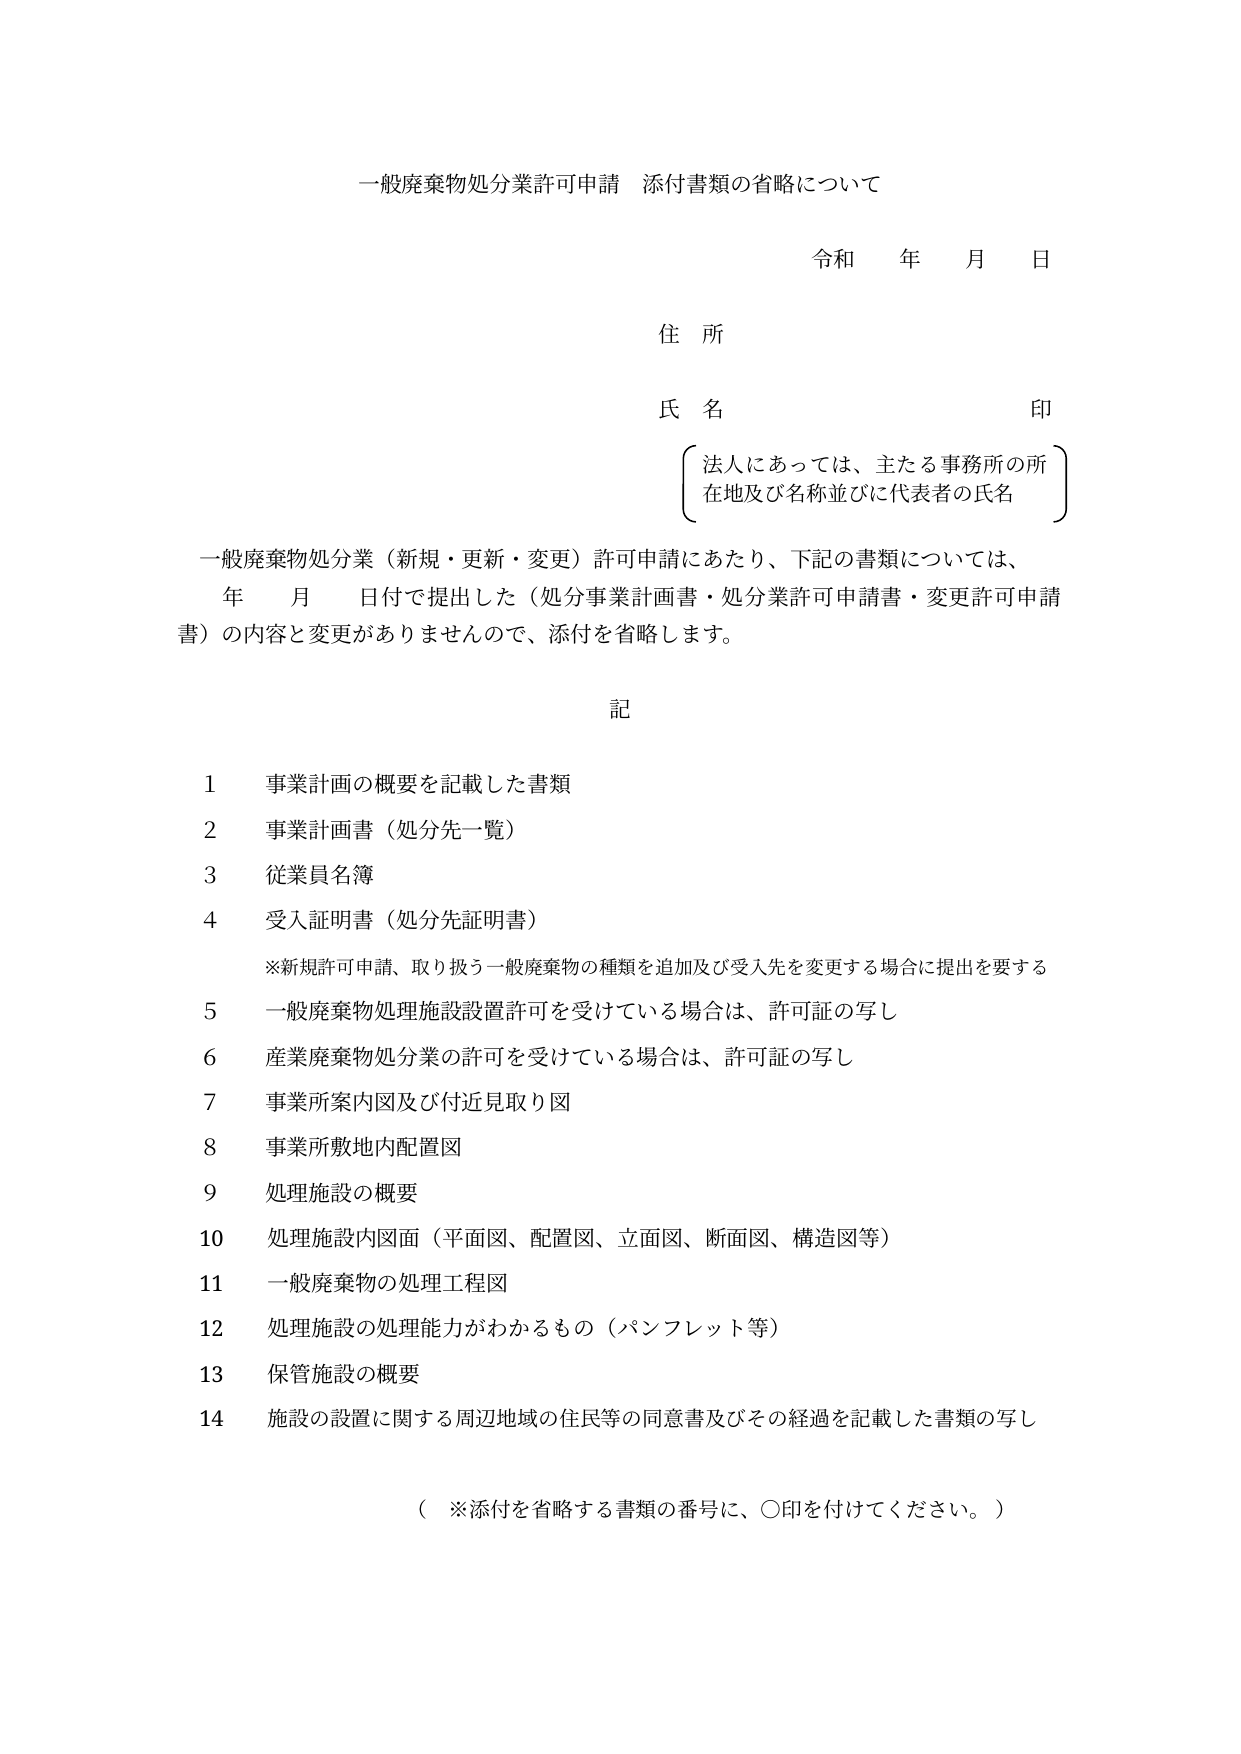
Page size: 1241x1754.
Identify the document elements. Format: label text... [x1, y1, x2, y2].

text ７ 事業所案内図及び付近見取り図 [177, 1082, 1063, 1119]
text 14 施設の設置に関する周辺地域の住民等の同意書及びその経過を記載した書類の写し [177, 1399, 1063, 1437]
text １ 事業計画の概要を記載した書類 [177, 764, 1063, 802]
text 令和 年 月 日 [177, 239, 1063, 277]
text 住 所 [177, 314, 1063, 352]
text 氏 名 印 [177, 389, 1063, 427]
text 一般廃棄物処分業許可申請 添付書類の省略について [177, 164, 1063, 202]
text ９ 処理施設の概要 [177, 1173, 1063, 1210]
text 年 月 日付で提出した（処分事業計画書・処分業許可申請書・変更許可申請書）の内容と変更がありませんので、添付を省略します。 [177, 577, 1063, 652]
text （ ※添付を省略する書類の番号に、○印を付けてください。 ） [177, 1489, 1063, 1527]
text 一般廃棄物処分業（新規・更新・変更）許可申請にあたり、下記の書類については、 [177, 539, 1063, 577]
text ６ 産業廃棄物処分業の許可を受けている場合は、許可証の写し [177, 1037, 1063, 1074]
subtitle 記 [177, 689, 1063, 727]
text ５ 一般廃棄物処理施設設置許可を受けている場合は、許可証の写し [177, 991, 1063, 1029]
text ８ 事業所敷地内配置図 [177, 1127, 1063, 1165]
text ４ 受入証明書（処分先証明書） ※新規許可申請、取り扱う一般廃棄物の種類を追加及び受入先を変更する場合に提出を要する [199, 900, 1063, 985]
text 10 処理施設内図面（平面図、配置図、立面図、断面図、構造図等） [177, 1218, 1063, 1256]
text 12 処理施設の処理能力がわかるもの（パンフレット等） [177, 1309, 1063, 1346]
text ３ 従業員名簿 [177, 855, 1063, 893]
text ２ 事業計画書（処分先一覧） [177, 810, 1063, 847]
text 11 一般廃棄物の処理工程図 [177, 1263, 1063, 1301]
text 13 保管施設の概要 [177, 1354, 1063, 1391]
